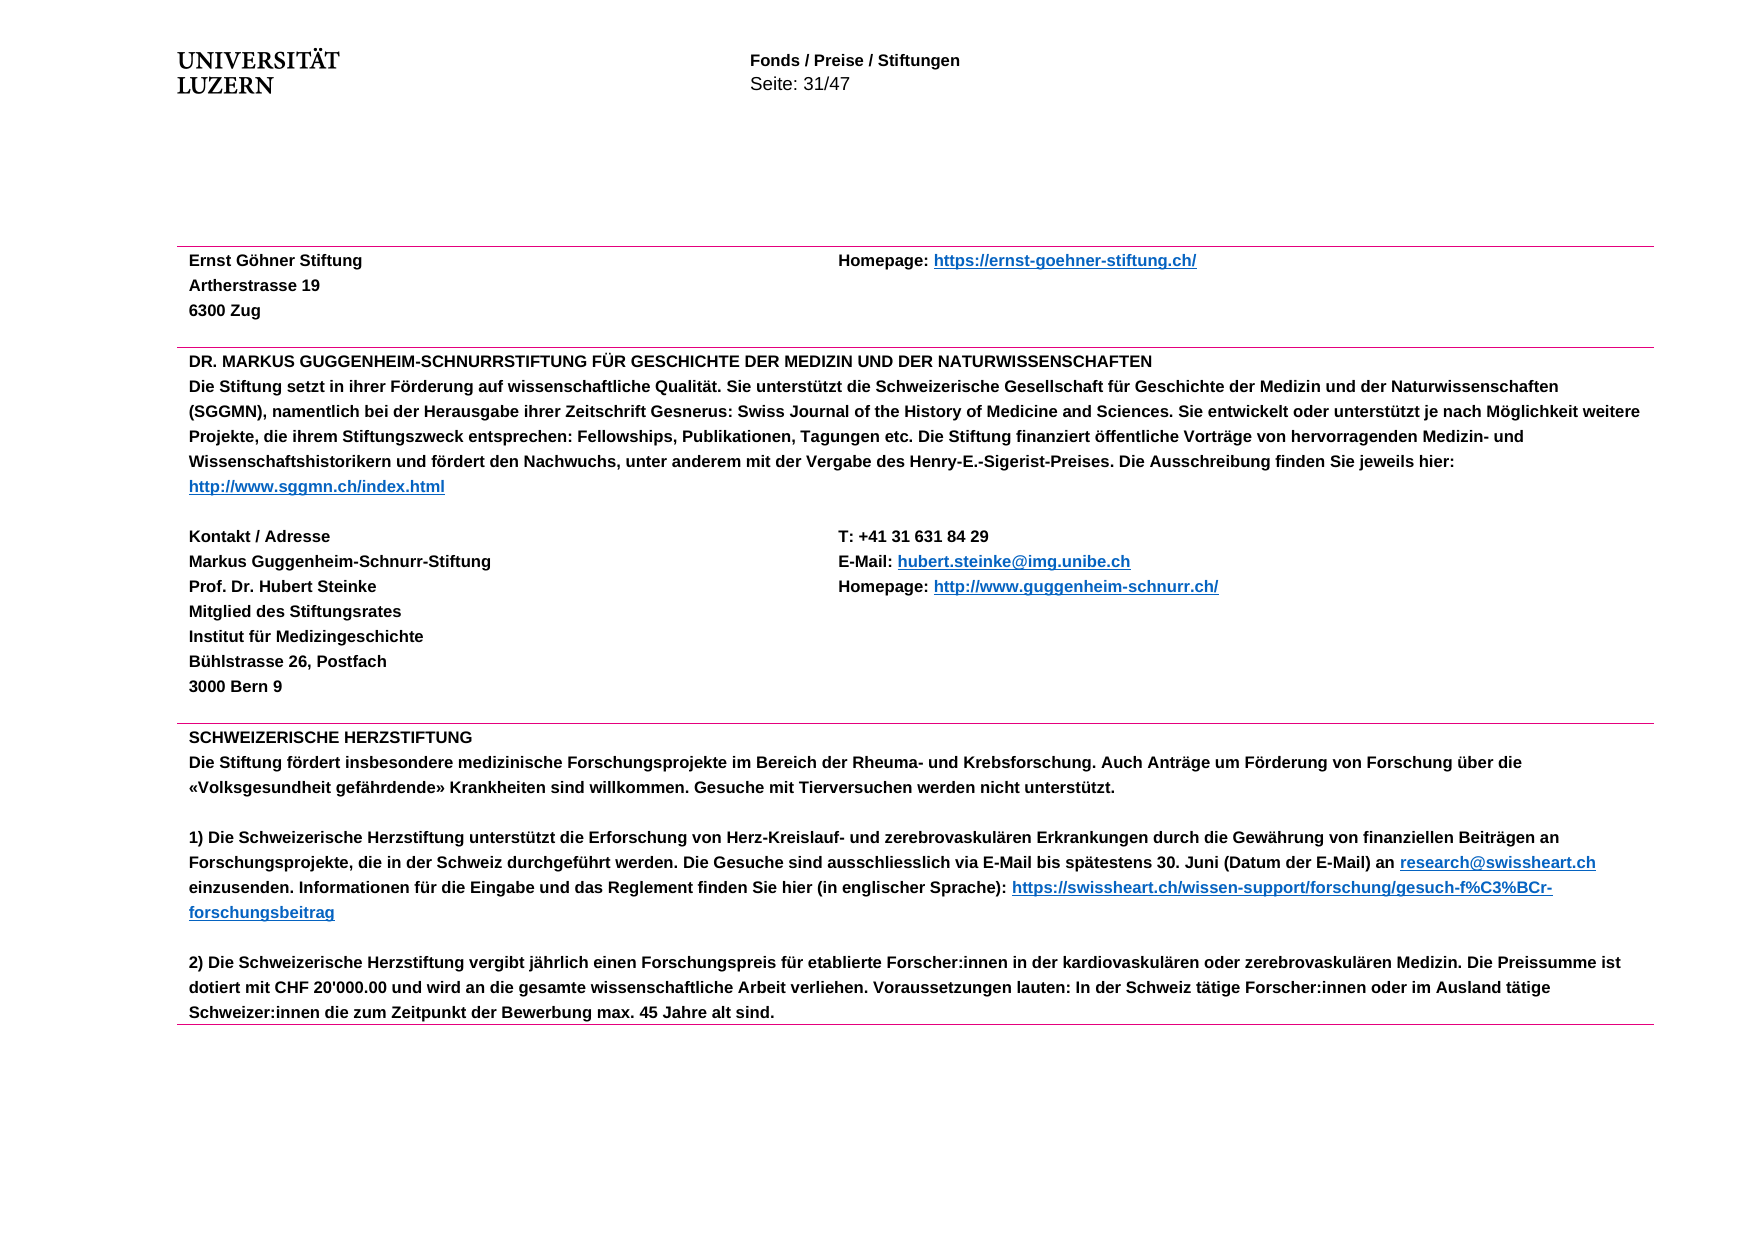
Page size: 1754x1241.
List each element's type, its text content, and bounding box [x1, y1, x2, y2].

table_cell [177, 724, 1653, 1024]
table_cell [177, 247, 1653, 347]
picture [177, 47, 364, 94]
table_cell Dr. markus guggenheim-schnurrstiftung für geschichte der medizin und der naturwissenschaften Die Stiftung setzt in ihrer Förderung auf wissenschaftliche Qualität. Sie unterstützt die Schweizerische Gesellschaft für Geschichte der Medizin und der Naturwissenschaften (SGGMN), namentlich bei der Herausgabe ihrer Zeitschrift Gesnerus: Swiss Journal of the History of Medicine and Sciences. Sie entwickelt oder unterstützt je nach Möglichkeit weitere Projekte, die ihrem Stiftungszweck entsprechen: Fellowships, Publikationen, Tagungen etc. Die Stiftung finanziert öffentliche Vorträge von hervorragenden Medizin- und Wissenschaftshistorikern und fördert den Nachwuchs, unter anderem mit der Vergabe des Henry-E.-Sigerist-Preises. Die Ausschreibung finden Sie jeweils hier: http://www.sggmn.ch/index.html Kontakt / Adresse T: +41 31 631 84 29 Markus Guggenheim-Schnurr-Stiftung E-Mail: hubert.steinke@img.unibe.ch Prof. Dr. Hubert Steinke Homepage: http://www.guggenheim-schnurr.ch/ Mitglied des Stiftungsrates Institut für Medizingeschichte Bühlstrasse 26, Postfach 3000 Bern 9 [177, 348, 1653, 723]
